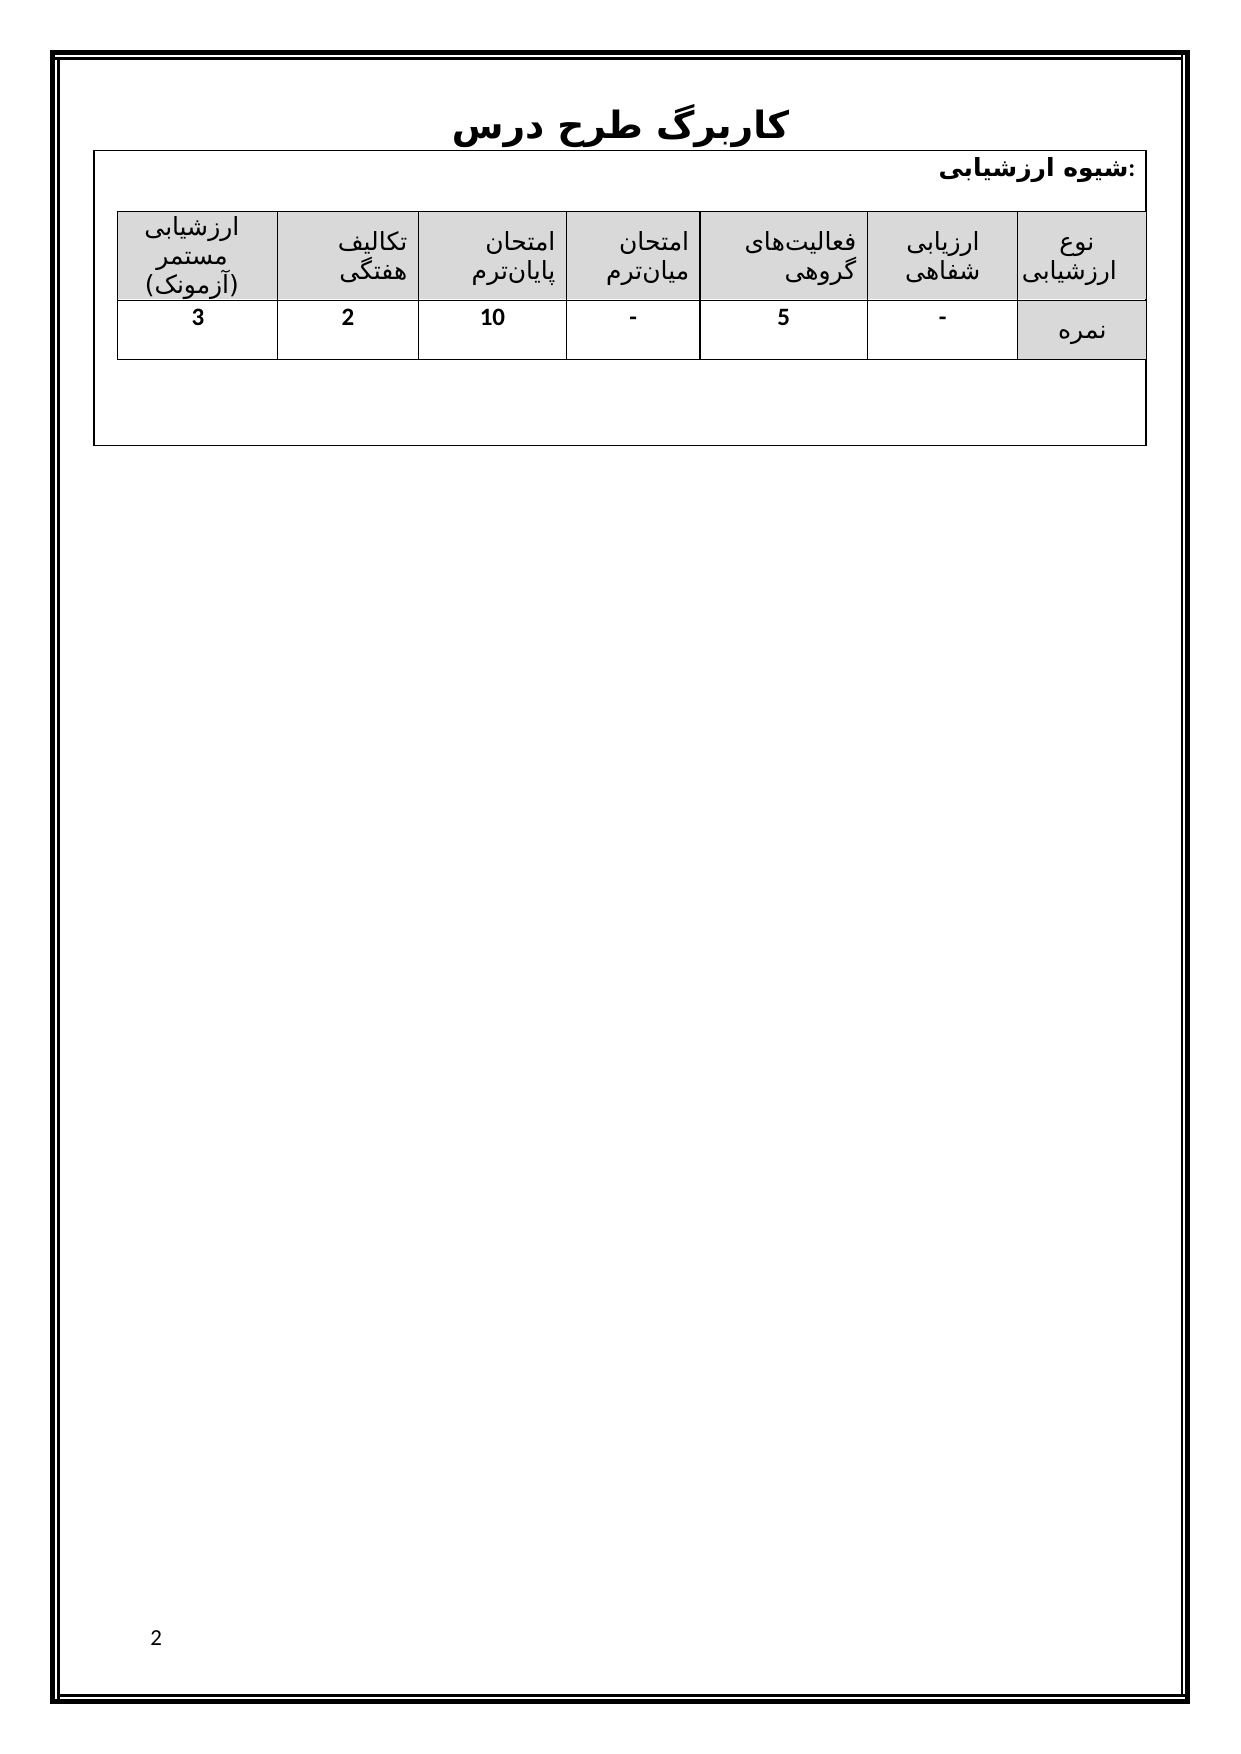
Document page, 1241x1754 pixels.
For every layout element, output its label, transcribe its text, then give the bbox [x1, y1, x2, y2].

table_cell شیوه ارزشیابی: [95, 151, 1145, 444]
